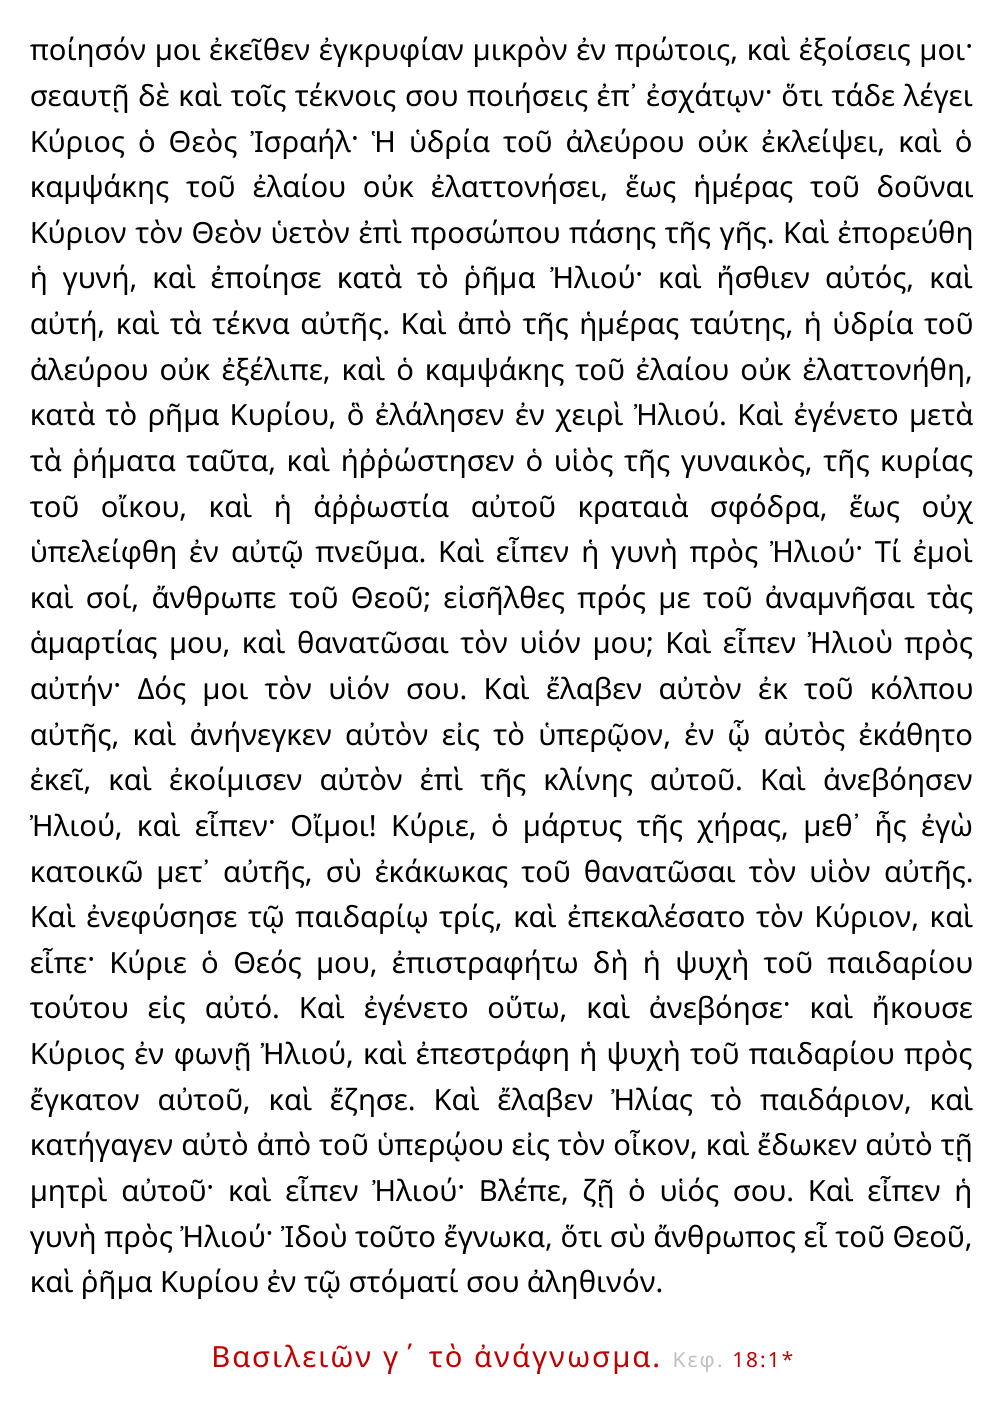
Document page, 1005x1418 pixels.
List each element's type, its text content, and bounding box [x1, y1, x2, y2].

subtitle Βασιλειῶν γ΄ τὸ ἀνάγνωσμα. Κεφ. 18:1* [29, 1336, 974, 1376]
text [29, 29, 974, 1301]
